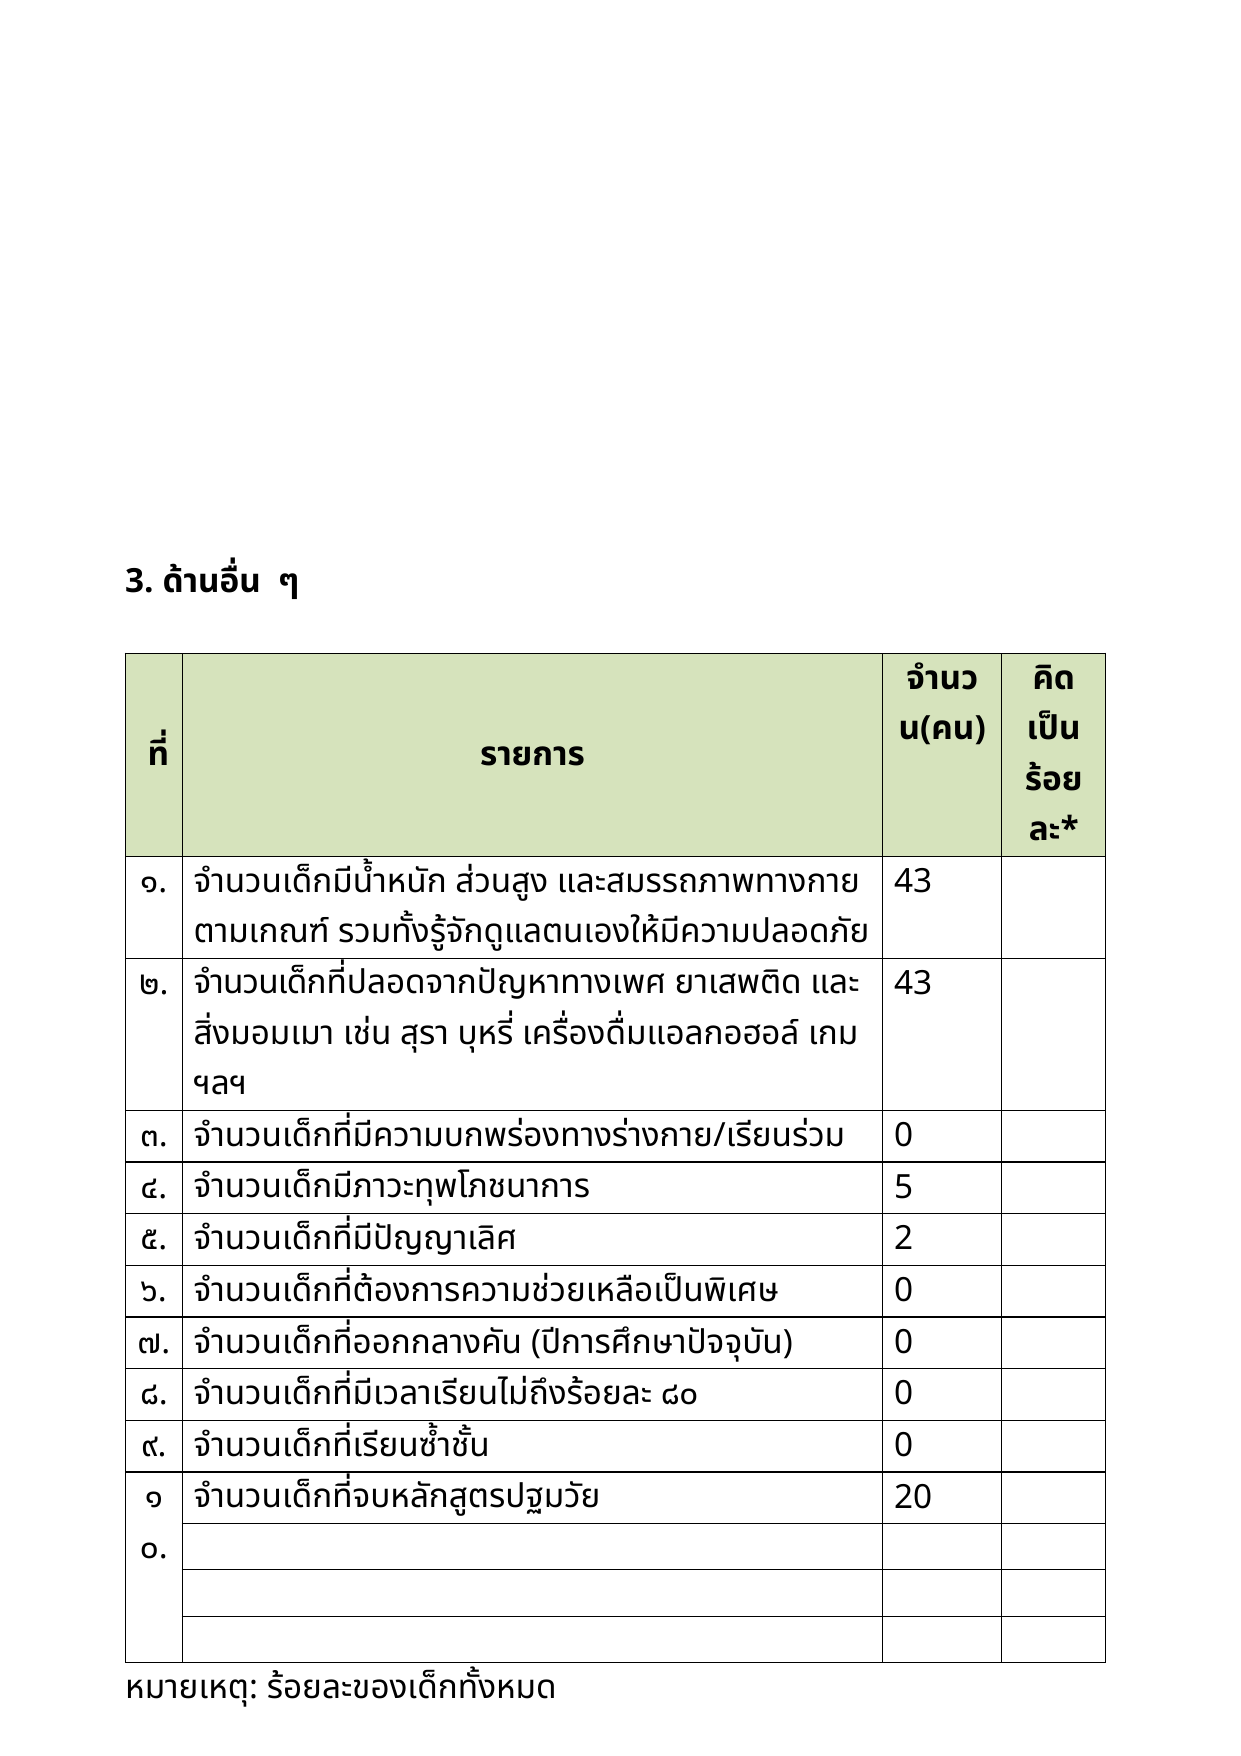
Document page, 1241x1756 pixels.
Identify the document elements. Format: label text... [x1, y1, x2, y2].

table_cell 20 [883, 1473, 1001, 1523]
table_cell จำนวนเด็กที่ต้องการความช่วยเหลือเป็นพิเศษ [183, 1266, 882, 1316]
table_cell [1002, 1369, 1105, 1420]
table_cell ๓. [126, 1111, 182, 1161]
table_cell [883, 1617, 1001, 1662]
table_cell 0 [883, 1111, 1001, 1161]
table_cell [1002, 1266, 1105, 1316]
table_cell [1002, 1421, 1105, 1471]
table_cell 0 [883, 1369, 1001, 1420]
table_cell จำนวนเด็กที่ออกกลางคัน (ปีการศึกษาปัจจุบัน) [183, 1318, 882, 1368]
table_cell [1002, 1524, 1105, 1569]
table_cell ๔. [126, 1163, 182, 1213]
table_header รายการ [183, 654, 882, 856]
table_cell [183, 1617, 882, 1662]
table_cell [1002, 959, 1105, 1110]
table_cell จำนวนเด็กมีน้ำหนัก ส่วนสูง และสมรรถภาพทางกายตามเกณฑ์ รวมทั้งรู้จักดูแลตนเองให้มีความปลอดภัย [183, 857, 882, 957]
table_cell ๖. [126, 1266, 182, 1316]
table_cell [183, 1570, 882, 1616]
table_cell 43 [883, 959, 1001, 1110]
table_cell จำนวนเด็กที่มีเวลาเรียนไม่ถึงร้อยละ ๘๐ [183, 1369, 882, 1420]
table_cell ๑๐. [126, 1473, 182, 1662]
table_cell ๗. [126, 1318, 182, 1368]
table_cell ๙. [126, 1421, 182, 1471]
table_cell จำนวนเด็กที่ปลอดจากปัญหาทางเพศ ยาเสพติด และสิ่งมอมเมา เช่น สุรา บุหรี่ เครื่องดื่มแอลกอฮอล์ เกม ฯลฯ [183, 959, 882, 1110]
table_cell [1002, 1111, 1105, 1161]
table_cell จำนวนเด็กที่จบหลักสูตรปฐมวัย [183, 1473, 882, 1523]
table_cell 43 [883, 857, 1001, 957]
table_cell ๕. [126, 1214, 182, 1265]
table_cell 5 [883, 1163, 1001, 1213]
table_cell [1002, 1617, 1105, 1662]
table_header คิดเป็น ร้อยละ* [1002, 654, 1105, 856]
table_cell จำนวนเด็กมีภาวะทุพโภชนาการ [183, 1163, 882, 1213]
table_cell [1002, 1214, 1105, 1265]
table_header จำนวน(คน) [883, 654, 1001, 856]
table_cell 0 [883, 1266, 1001, 1316]
table_cell 0 [883, 1318, 1001, 1368]
table_cell [883, 1524, 1001, 1569]
table_cell [183, 1524, 882, 1569]
text หมายเหตุ: ร้อยละของเด็กทั้งหมด [125, 1663, 1136, 1714]
table_cell [1002, 857, 1105, 957]
table_cell [1002, 1473, 1105, 1523]
table_header ที่ [126, 654, 182, 856]
table_cell ๒. [126, 959, 182, 1110]
table_cell [1002, 1163, 1105, 1213]
table_cell จำนวนเด็กที่มีปัญญาเลิศ [183, 1214, 882, 1265]
text 3. ด้านอื่น ๆ [125, 557, 1136, 607]
table_cell ๘. [126, 1369, 182, 1420]
table_cell จำนวนเด็กที่เรียนซ้ำชั้น [183, 1421, 882, 1471]
table_cell จำนวนเด็กที่มีความบกพร่องทางร่างกาย/เรียนร่วม [183, 1111, 882, 1161]
table_cell 2 [883, 1214, 1001, 1265]
table_cell [1002, 1570, 1105, 1616]
table_cell ๑. [126, 857, 182, 957]
table_cell 0 [883, 1421, 1001, 1471]
table_cell [883, 1570, 1001, 1616]
table_cell [1002, 1318, 1105, 1368]
